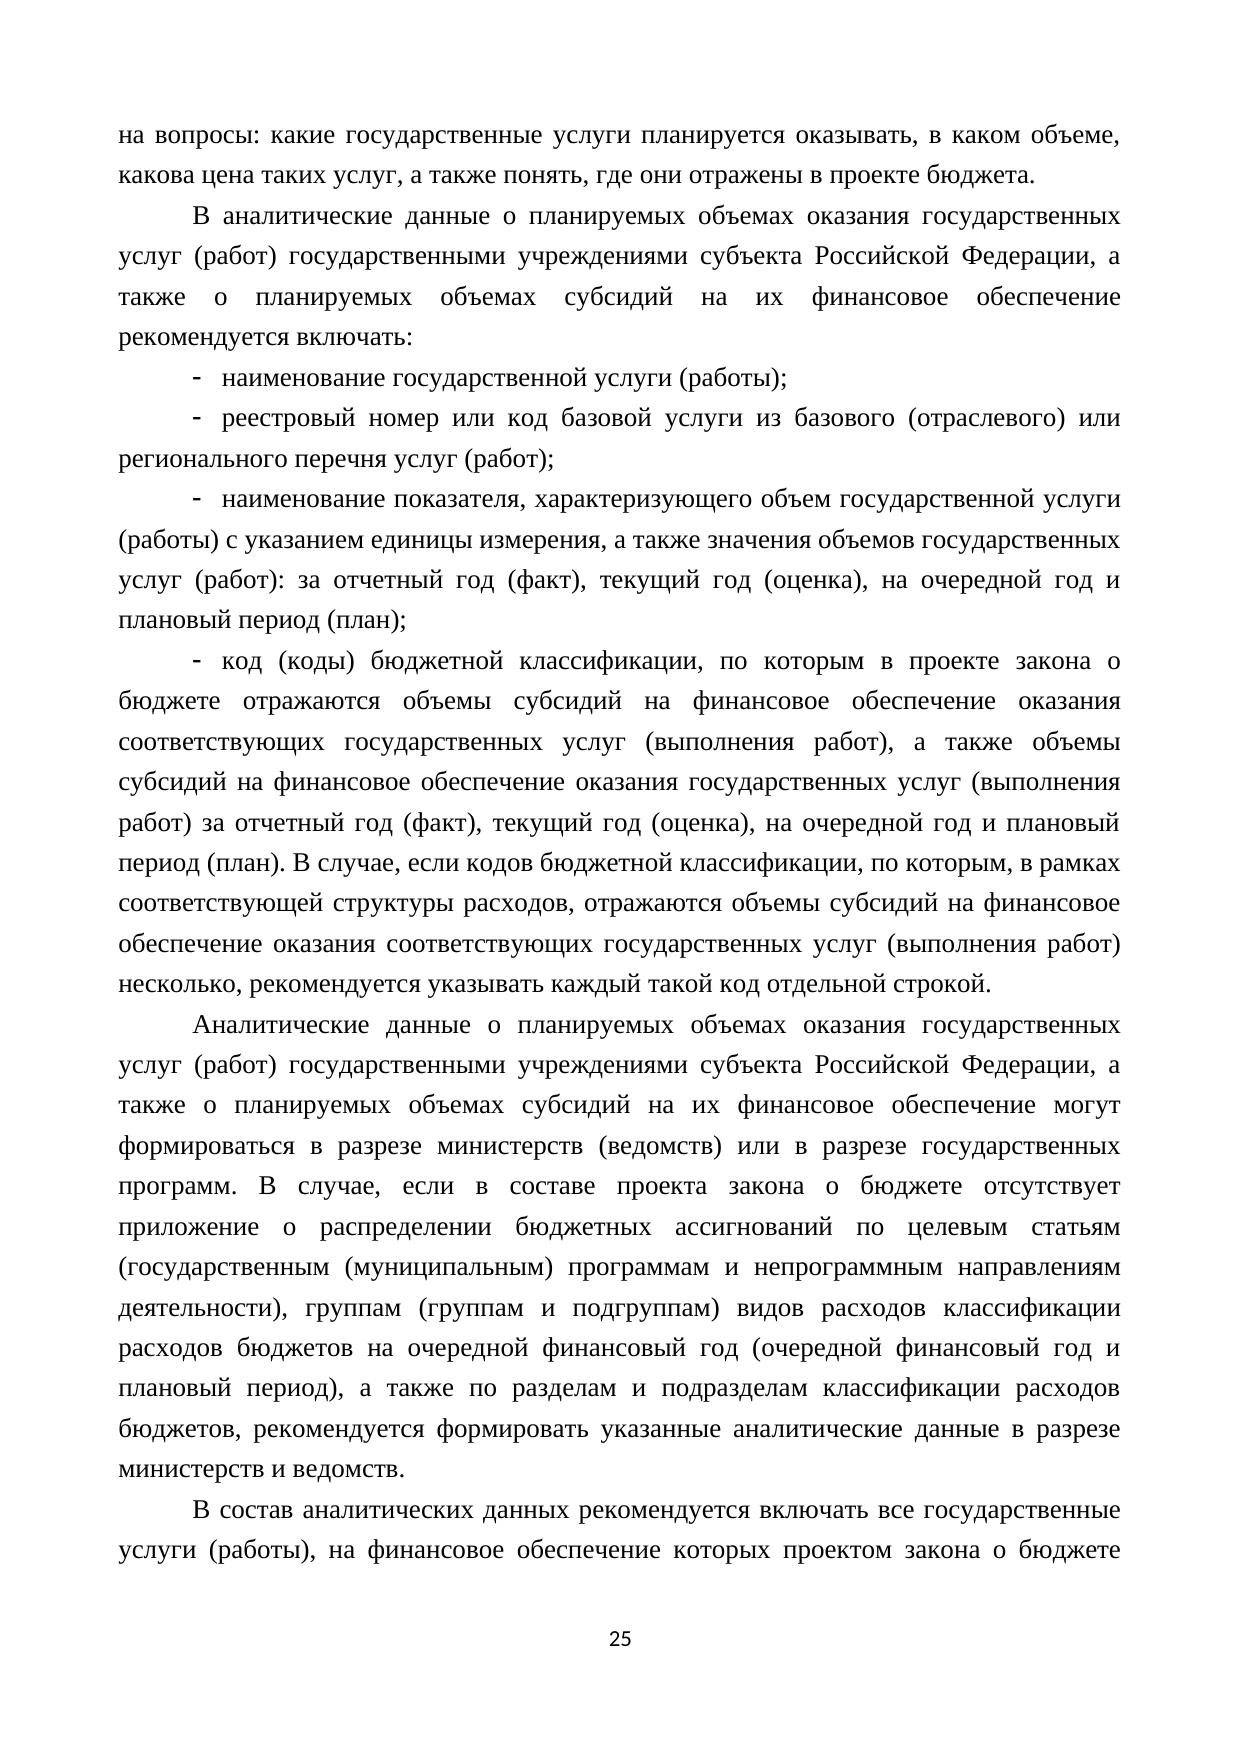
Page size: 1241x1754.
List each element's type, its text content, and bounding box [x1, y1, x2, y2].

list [118, 118, 1122, 190]
list наименование государственной услуги (работы); [118, 361, 1122, 392]
list наименование показателя, характеризующего объем государственной услуги (работы) с указанием единицы измерения, а также значения объемов государственных услуг (работ): за отчетный год (факт), текущий год (оценка), на очередной год и плановый период (план); [118, 482, 1122, 635]
list В аналитические данные о планируемых объемах оказания государственных услуг (работ) государственными учреждениями субъекта Российской Федерации, а также о планируемых объемах субсидий на их финансовое обеспечение рекомендуется включать: [118, 199, 1122, 351]
list Аналитические данные о планируемых объемах оказания государственных услуг (работ) государственными учреждениями субъекта Российской Федерации, а также о планируемых объемах субсидий на их финансовое обеспечение могут формироваться в разрезе министерств (ведомств) или в разрезе государственных программ. В случае, если в составе проекта закона о бюджете отсутствует приложение о распределении бюджетных ассигнований по целевым статьям (государственным (муниципальным) программам и непрограммным направлениям деятельности), группам (группам и подгруппам) видов расходов классификации расходов бюджетов на очередной финансовый год (очередной финансовый год и плановый период), а также по разделам и подразделам классификации расходов бюджетов, рекомендуется формировать указанные аналитические данные в разрезе министерств и ведомств. [118, 1008, 1122, 1483]
list реестровый номер или код базовой услуги из базового (отраслевого) или регионального перечня услуг (работ); [118, 401, 1122, 473]
list код (коды) бюджетной классификации, по которым в проекте закона о бюджете отражаются объемы субсидий на финансовое обеспечение оказания соответствующих государственных услуг (выполнения работ), а также объемы субсидий на финансовое обеспечение оказания государственных услуг (выполнения работ) за отчетный год (факт), текущий год (оценка), на очередной год и плановый период (план). В случае, если кодов бюджетной классификации, по которым, в рамках соответствующей структуры расходов, отражаются объемы субсидий на финансовое обеспечение оказания соответствующих государственных услуг (выполнения работ) несколько, рекомендуется указывать каждый такой код отдельной строкой. [118, 644, 1122, 998]
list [118, 1493, 1122, 1564]
